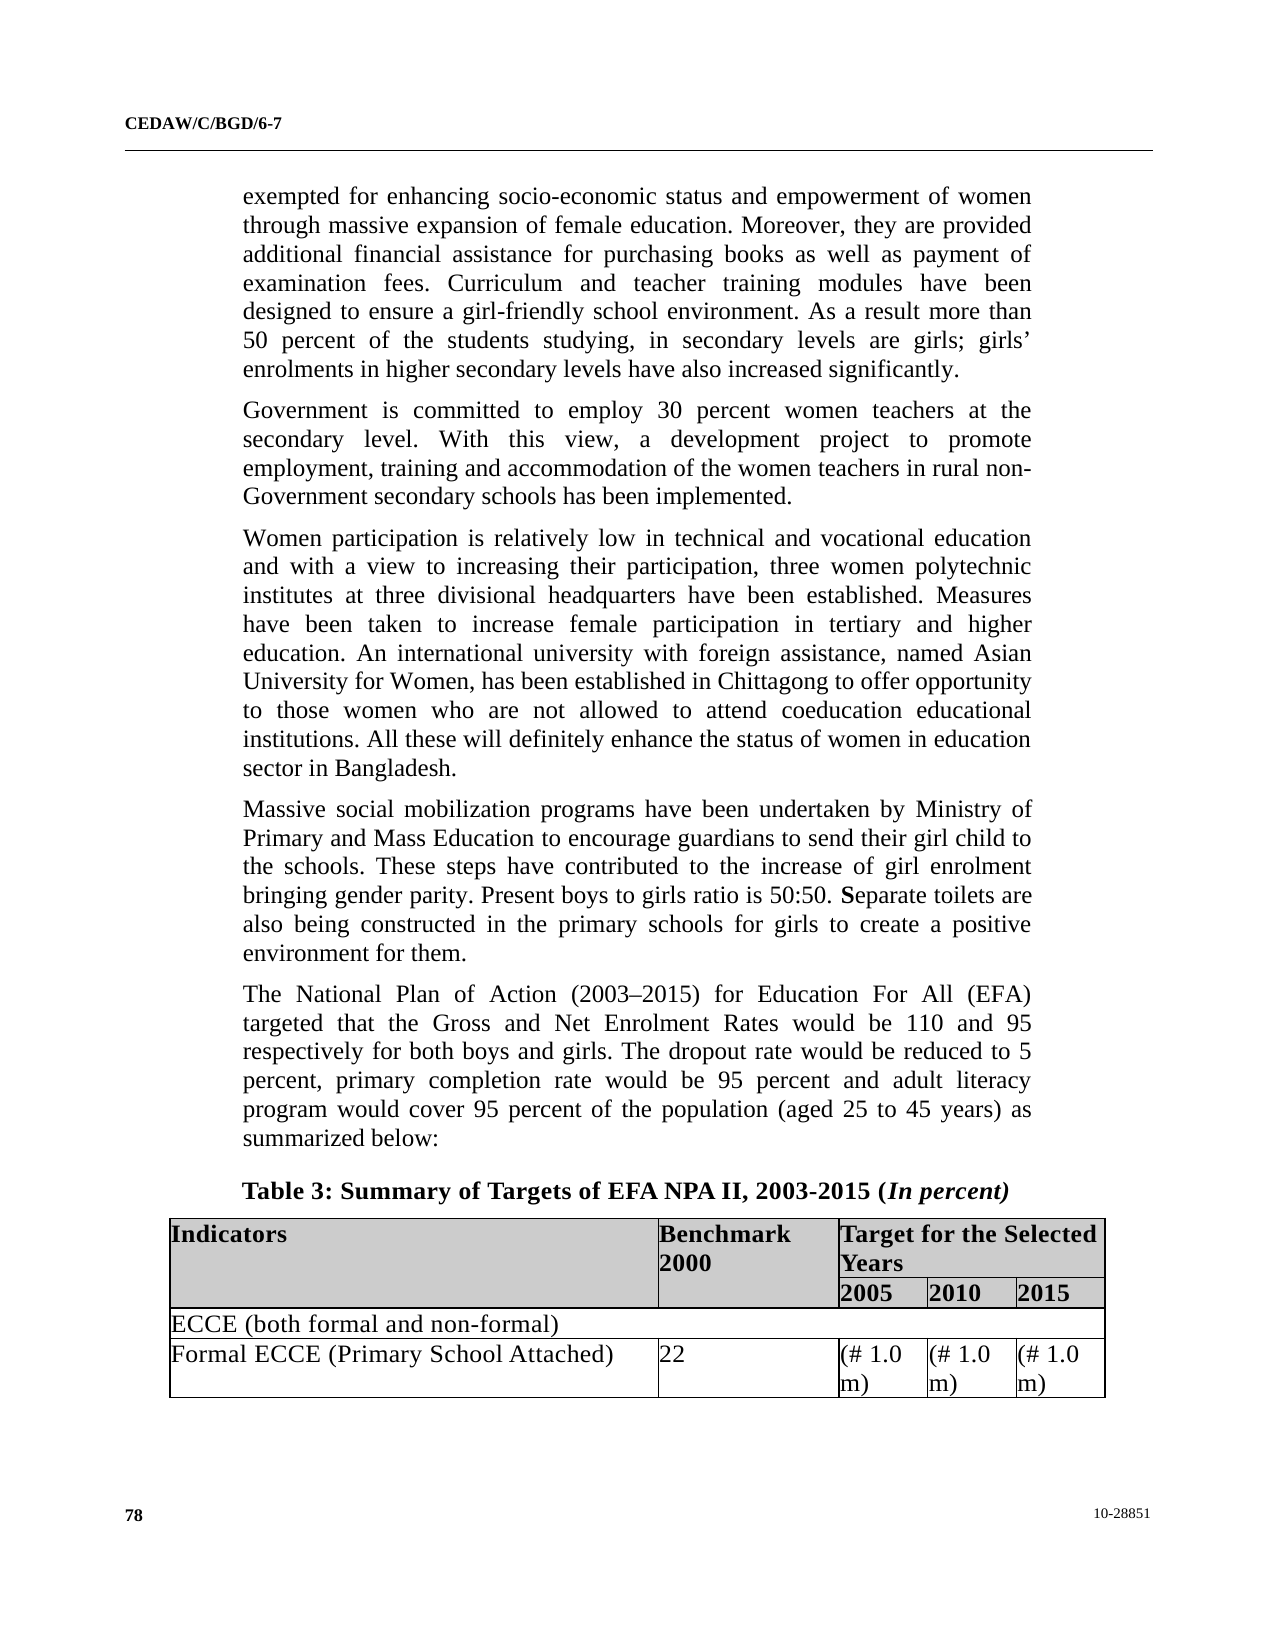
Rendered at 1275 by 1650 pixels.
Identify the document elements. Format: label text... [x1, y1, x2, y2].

text Massive social mobilization programs have been undertaken by Ministry of Primary and Mass Education to encourage guardians to send their girl child to the schools. These steps have contributed to the increase of girl enrolment bringing gender parity. Present boys to girls ratio is 50:50. Separate toilets are also being constructed in the primary schools for girls to create a positive environment for them. [243, 794, 1032, 966]
table_cell ECCE (both formal and non-formal) [171, 1309, 1104, 1337]
text Women participation is relatively low in technical and vocational education and with a view to increasing their participation, three women polytechnic institutes at three divisional headquarters have been established. Measures have been taken to increase female participation in tertiary and higher education. An international university with foreign assistance, named for Women, has been established in to offer opportunity to those women who are not allowed to attend coeducation educational institutions. All these will definitely enhance the status of women in education sector in . [243, 523, 1032, 781]
table_cell 2015 [1017, 1278, 1104, 1307]
table_cell (# 1.0 m) [840, 1339, 927, 1396]
table_cell 2010 [928, 1278, 1016, 1307]
text Government is committed to employ 30 percent women teachers at the secondary level. With this view, a development project to promote employment, training and accommodation of the women teachers in rural non-Government secondary schools has been implemented. [243, 395, 1032, 510]
text The National Plan of Action (2003–2015) for Education For All (EFA) targeted that the Gross and Net Enrolment Rates would be 110 and 95 respectively for both boys and girls. The dropout rate would be reduced to 5 percent, primary completion rate would be 95 percent and adult literacy program would cover 95 percent of the population (aged 25 to 45 years) as summarized below: [243, 979, 1032, 1151]
table_cell Formal ECCE (Primary School Attached) [171, 1339, 658, 1396]
table_cell 2005 [840, 1278, 927, 1307]
table_header Indicators [171, 1219, 658, 1307]
table_header Benchmark 2000 [659, 1219, 838, 1307]
text Table 3: Summary of Targets of EFA NPA II, 2003-2015 (In percent) [124, 1176, 1151, 1205]
table_cell (# 1.0 m) [1017, 1339, 1104, 1396]
table_cell 22 [659, 1339, 838, 1396]
table_header Target for the Selected Years [840, 1219, 1104, 1277]
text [243, 181, 1032, 383]
table_cell (# 1.0 m) [928, 1339, 1016, 1396]
